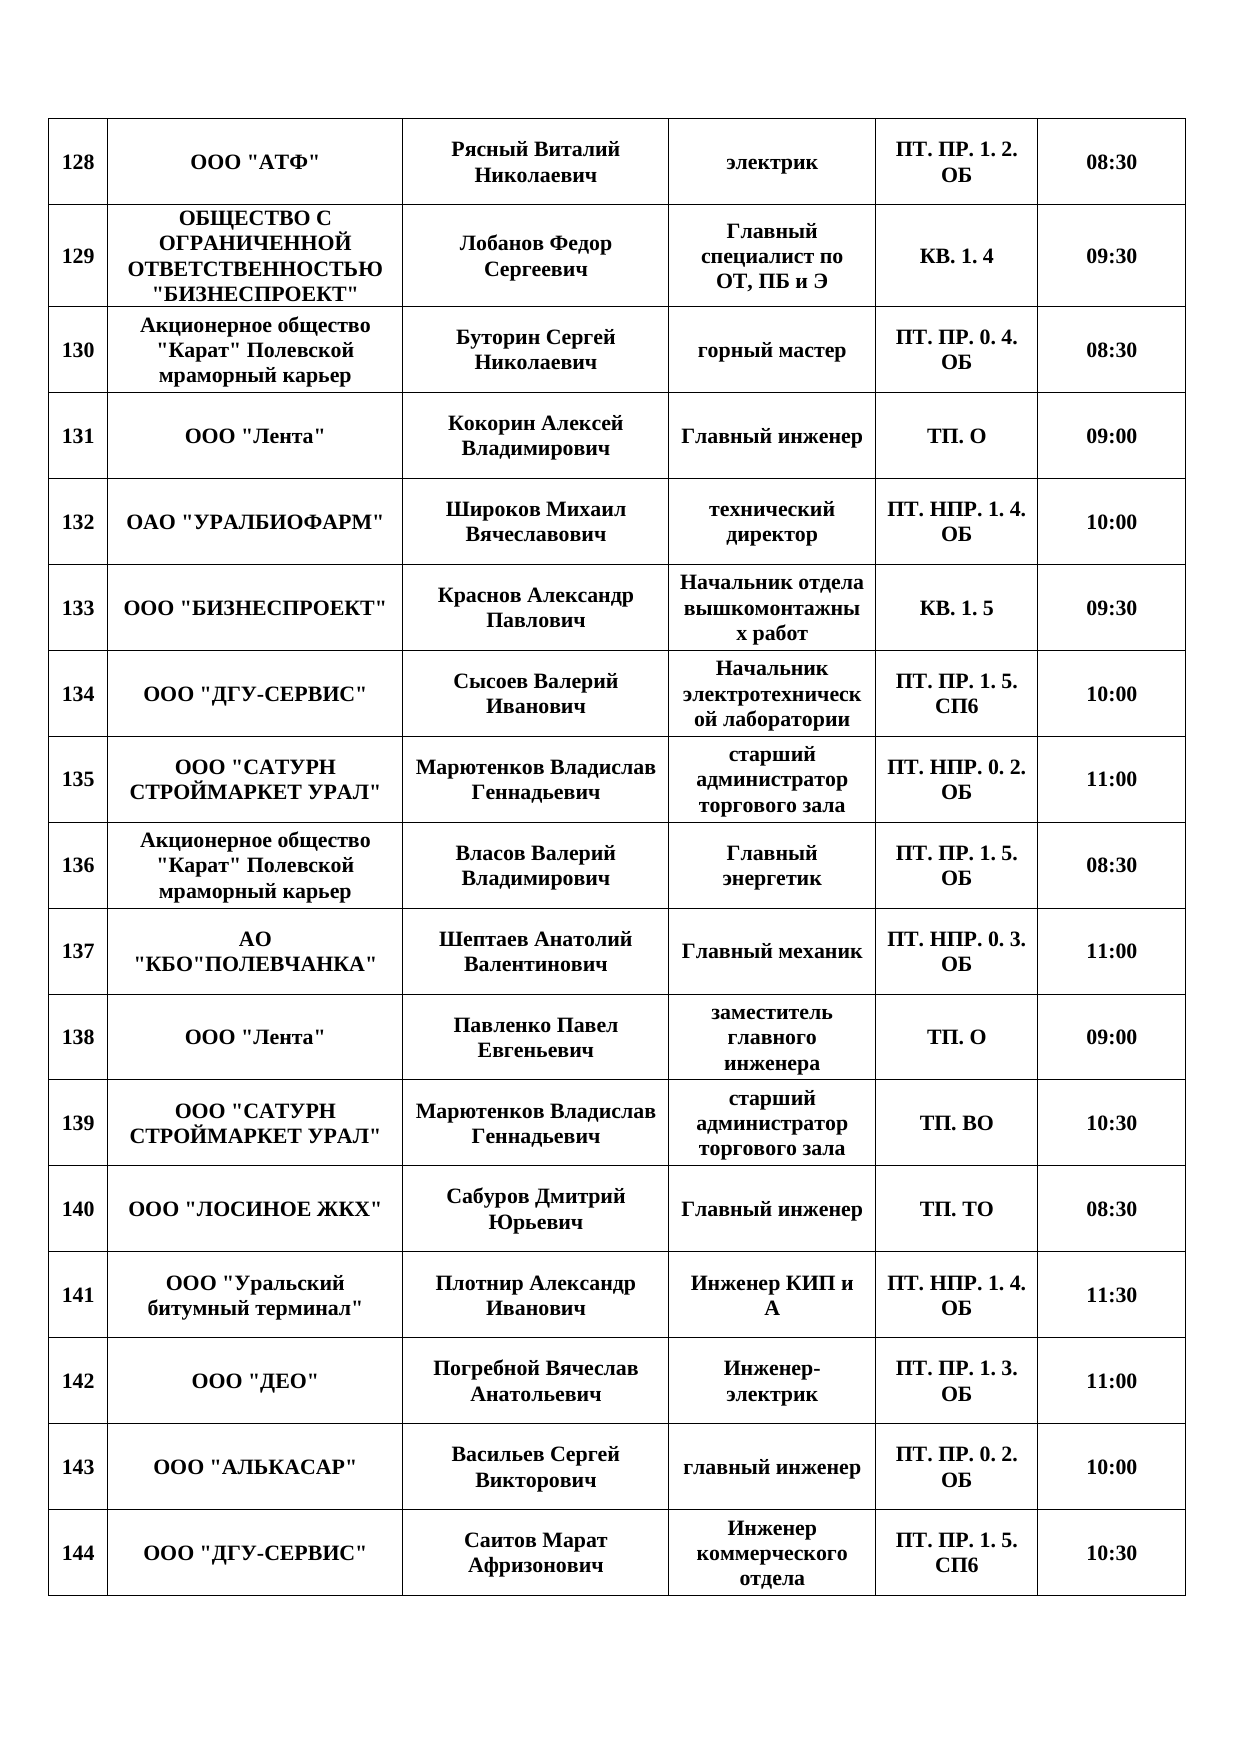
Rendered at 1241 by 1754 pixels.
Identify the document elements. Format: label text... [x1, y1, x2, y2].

table_cell 08:30 [1038, 307, 1185, 392]
table_cell 144 [49, 1510, 107, 1595]
table_cell Сабуров Дмитрий Юрьевич [403, 1166, 668, 1251]
table_cell ПТ. ПР. 1. 3. ОБ [876, 1338, 1037, 1423]
table_cell ТП. ВО [876, 1080, 1037, 1165]
table_cell 10:00 [1038, 479, 1185, 564]
table_cell 09:30 [1038, 205, 1185, 306]
table_cell 11:00 [1038, 737, 1185, 822]
table_cell 130 [49, 307, 107, 392]
table_cell Начальник электротехнической лаборатории [669, 651, 875, 736]
table_cell главный инженер [669, 1424, 875, 1509]
table_cell ТП. О [876, 393, 1037, 478]
table_cell Лобанов Федор Сергеевич [403, 205, 668, 306]
table_cell 10:00 [1038, 651, 1185, 736]
table_cell ПТ. НПР. 1. 4. ОБ [876, 1252, 1037, 1337]
table_cell 09:00 [1038, 995, 1185, 1079]
table_cell 142 [49, 1338, 107, 1423]
table_cell ООО "Лента" [108, 393, 402, 478]
table_cell Главный энергетик [669, 823, 875, 907]
table_cell Главный инженер [669, 1166, 875, 1251]
table_cell 139 [49, 1080, 107, 1165]
table_cell 135 [49, 737, 107, 822]
table_cell Погребной Вячеслав Анатольевич [403, 1338, 668, 1423]
table_cell ООО "ДЕО" [108, 1338, 402, 1423]
table_cell 136 [49, 823, 107, 907]
table_cell 143 [49, 1424, 107, 1509]
table_cell Начальник отдела вышкомонтажных работ [669, 565, 875, 650]
table_cell Шептаев Анатолий Валентинович [403, 909, 668, 993]
table_cell ПТ. НПР. 1. 4. ОБ [876, 479, 1037, 564]
table_cell 10:30 [1038, 1510, 1185, 1595]
table_cell ПТ. ПР. 0. 4. ОБ [876, 307, 1037, 392]
table_cell 137 [49, 909, 107, 993]
table_cell 138 [49, 995, 107, 1079]
table_cell ООО "ДГУ-СЕРВИС" [108, 651, 402, 736]
table_cell 131 [49, 393, 107, 478]
table_cell 134 [49, 651, 107, 736]
table_cell ООО "ДГУ-СЕРВИС" [108, 1510, 402, 1595]
table_cell 141 [49, 1252, 107, 1337]
table_cell заместитель главного инженера [669, 995, 875, 1079]
table_cell 08:30 [1038, 119, 1185, 204]
table_cell Плотнир Александр Иванович [403, 1252, 668, 1337]
table_cell ООО "БИЗНЕСПРОЕКТ" [108, 565, 402, 650]
table_cell ПТ. НПР. 0. 2. ОБ [876, 737, 1037, 822]
table_cell Краснов Александр Павлович [403, 565, 668, 650]
table_cell Акционерное общество "Карат" Полевской мраморный карьер [108, 823, 402, 907]
table_cell ОАО "УРАЛБИОФАРМ" [108, 479, 402, 564]
table_cell Главный инженер [669, 393, 875, 478]
table_cell Васильев Сергей Викторович [403, 1424, 668, 1509]
table_cell ПТ. ПР. 1. 5. СП6 [876, 1510, 1037, 1595]
table_cell 08:30 [1038, 823, 1185, 907]
table_cell 11:00 [1038, 1338, 1185, 1423]
table_cell Сысоев Валерий Иванович [403, 651, 668, 736]
table_cell Инженер-электрик [669, 1338, 875, 1423]
table_cell ООО "АТФ" [108, 119, 402, 204]
table_cell ТП. О [876, 995, 1037, 1079]
table_cell Павленко Павел Евгеньевич [403, 995, 668, 1079]
table_cell Марютенков Владислав Геннадьевич [403, 1080, 668, 1165]
table_cell Инженер коммерческого отдела [669, 1510, 875, 1595]
table_cell 09:30 [1038, 565, 1185, 650]
table_cell 09:00 [1038, 393, 1185, 478]
table_cell 10:30 [1038, 1080, 1185, 1165]
table_cell 128 [49, 119, 107, 204]
table_cell ООО "Уральский битумный терминал" [108, 1252, 402, 1337]
table_cell ОБЩЕСТВО С ОГРАНИЧЕННОЙ ОТВЕТСТВЕННОСТЬЮ "БИЗНЕСПРОЕКТ" [108, 205, 402, 306]
table_cell КВ. 1. 4 [876, 205, 1037, 306]
table_cell ПТ. ПР. 1. 5. ОБ [876, 823, 1037, 907]
table_cell Рясный Виталий Николаевич [403, 119, 668, 204]
table_cell ПТ. ПР. 0. 2. ОБ [876, 1424, 1037, 1509]
table_cell Саитов Марат Афризонович [403, 1510, 668, 1595]
table_cell 133 [49, 565, 107, 650]
table_cell Акционерное общество "Карат" Полевской мраморный карьер [108, 307, 402, 392]
table_cell Кокорин Алексей Владимирович [403, 393, 668, 478]
table_cell ООО "АЛЬКАСАР" [108, 1424, 402, 1509]
table_cell ПТ. ПР. 1. 2. ОБ [876, 119, 1037, 204]
table_cell 129 [49, 205, 107, 306]
table_cell ООО "Лента" [108, 995, 402, 1079]
table_cell Главный механик [669, 909, 875, 993]
table_cell 08:30 [1038, 1166, 1185, 1251]
table_cell 140 [49, 1166, 107, 1251]
table_cell Буторин Сергей Николаевич [403, 307, 668, 392]
table_cell ООО "САТУРН СТРОЙМАРКЕТ УРАЛ" [108, 1080, 402, 1165]
table_cell Главный специалист по ОТ, ПБ и Э [669, 205, 875, 306]
table_cell ООО "САТУРН СТРОЙМАРКЕТ УРАЛ" [108, 737, 402, 822]
table_cell старший администратор торгового зала [669, 737, 875, 822]
table_cell горный мастер [669, 307, 875, 392]
table_cell технический директор [669, 479, 875, 564]
table_cell старший администратор торгового зала [669, 1080, 875, 1165]
table_cell 11:30 [1038, 1252, 1185, 1337]
table_cell КВ. 1. 5 [876, 565, 1037, 650]
table_cell ТП. ТО [876, 1166, 1037, 1251]
table_cell ПТ. НПР. 0. 3. ОБ [876, 909, 1037, 993]
table_cell 11:00 [1038, 909, 1185, 993]
table_cell АО "КБО"ПОЛЕВЧАНКА" [108, 909, 402, 993]
table_cell электрик [669, 119, 875, 204]
table_cell ПТ. ПР. 1. 5. СП6 [876, 651, 1037, 736]
table_cell 132 [49, 479, 107, 564]
table_cell 10:00 [1038, 1424, 1185, 1509]
table_cell Власов Валерий Владимирович [403, 823, 668, 907]
table_cell ООО "ЛОСИНОЕ ЖКХ" [108, 1166, 402, 1251]
table_cell Марютенков Владислав Геннадьевич [403, 737, 668, 822]
table_cell Широков Михаил Вячеславович [403, 479, 668, 564]
table_cell Инженер КИП и А [669, 1252, 875, 1337]
